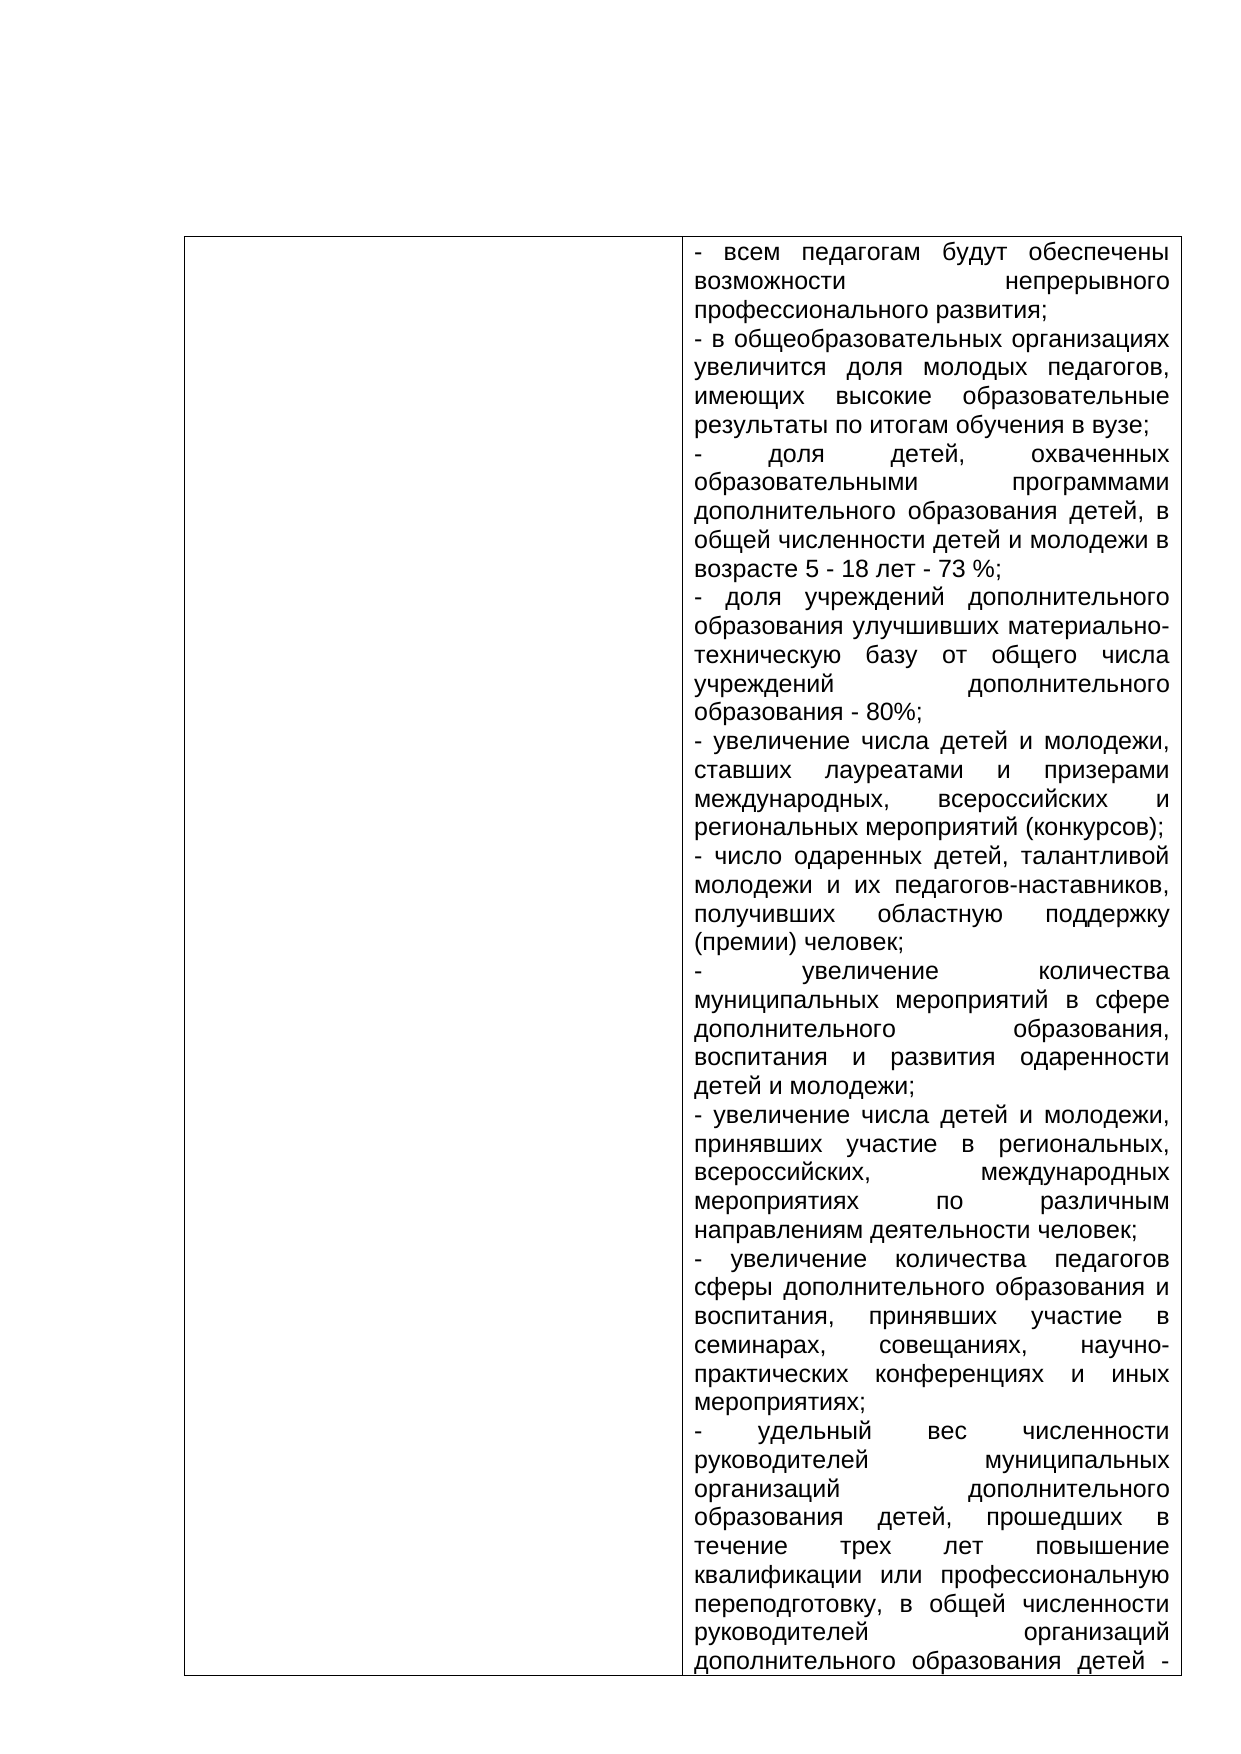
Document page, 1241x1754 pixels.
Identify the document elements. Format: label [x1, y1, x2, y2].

table_cell [683, 237, 1181, 1675]
table_cell [185, 237, 682, 1675]
